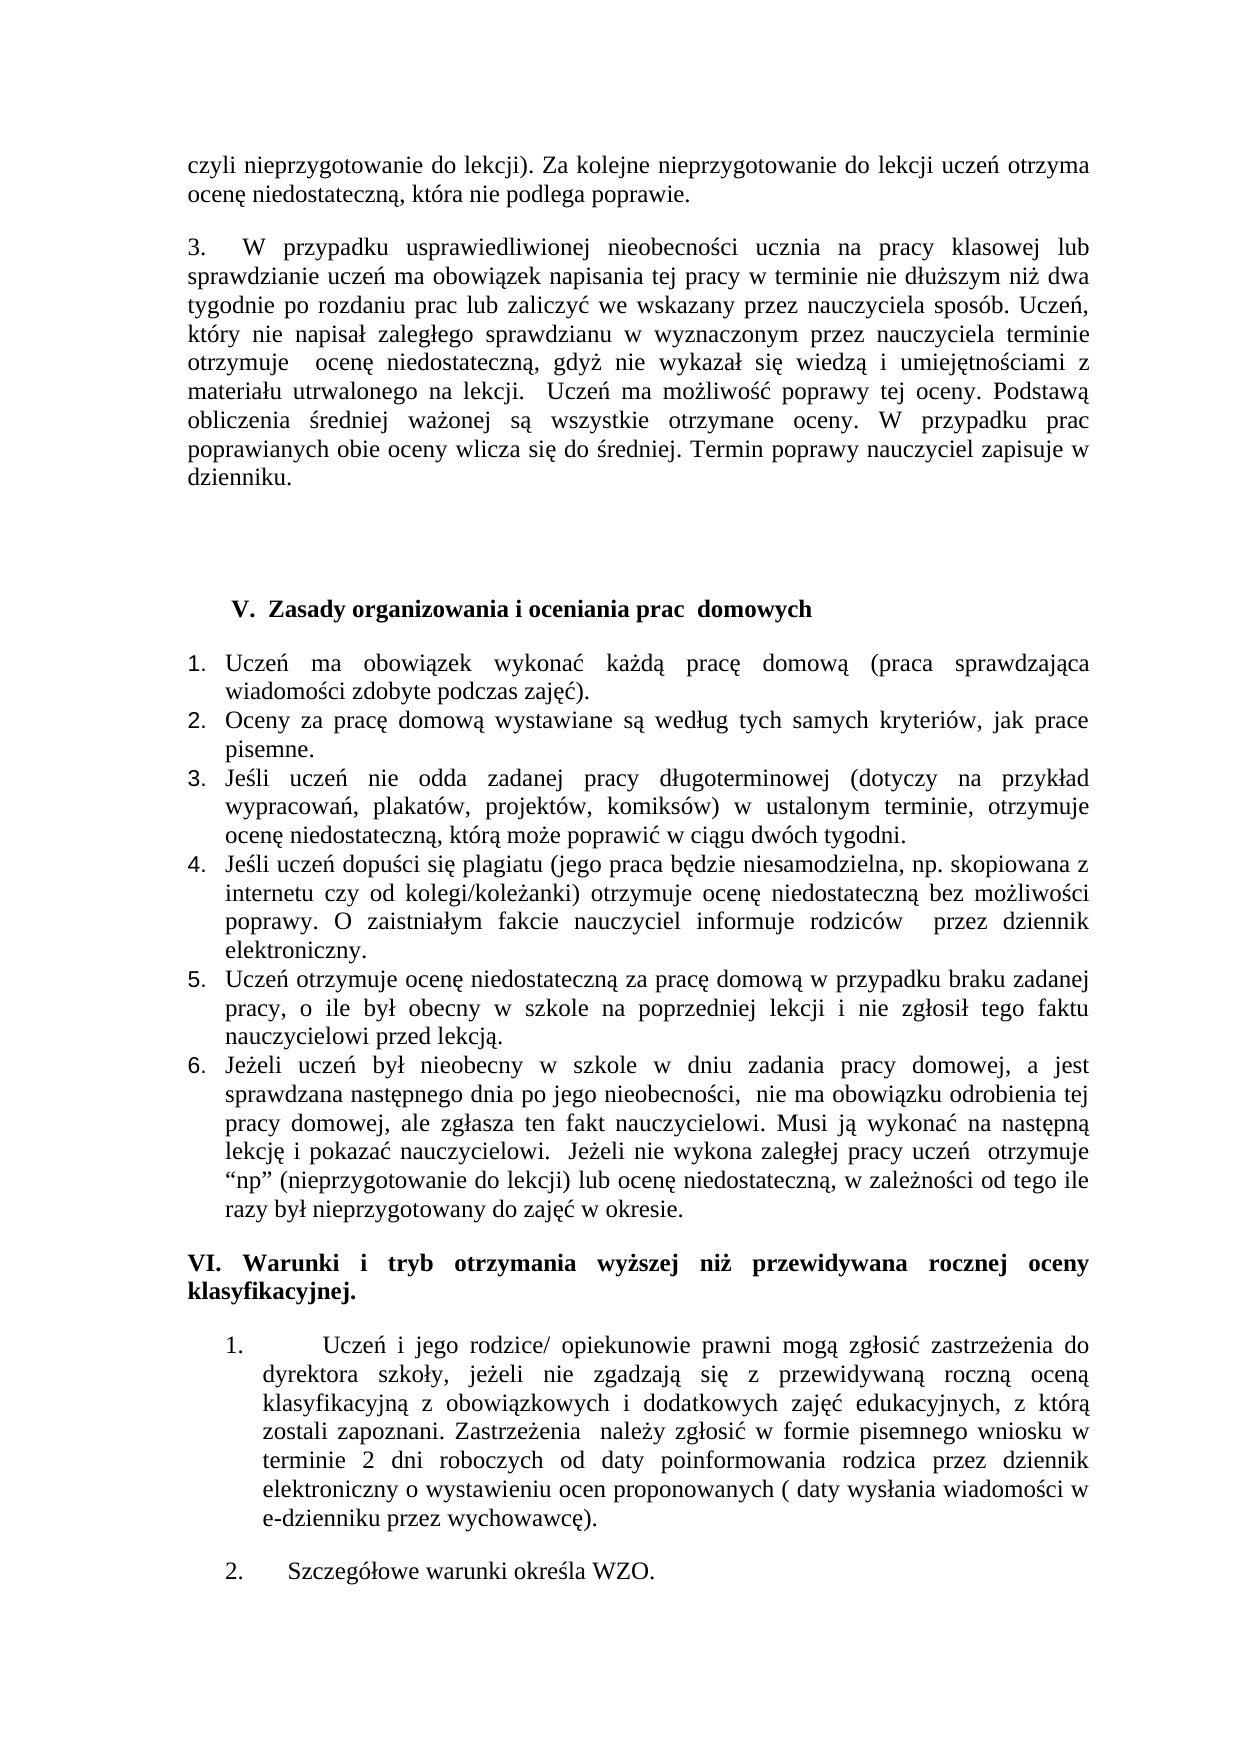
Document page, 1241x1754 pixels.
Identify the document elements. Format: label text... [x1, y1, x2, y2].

list Uczeń ma obowiązek wykonać każdą pracę domową (praca sprawdzająca wiadomości zdobyte podczas zajęć). [187, 648, 1090, 705]
list Oceny za pracę domową wystawiane są według tych samych kryteriów, jak prace pisemne. [187, 705, 1090, 763]
text 1. Uczeń i jego rodzice/ opiekunowie prawni mogą zgłosić zastrzeżenia do dyrektora szkoły, jeżeli nie zgadzają się z przewidywaną roczną oceną klasyfikacyjną z obowiązkowych i dodatkowych zajęć edukacyjnych, z którą zostali zapoznani. Zastrzeżenia należy zgłosić w formie pisemnego wniosku w terminie 2 dni roboczych od daty poinformowania rodzica przez dziennik elektroniczny o wystawieniu ocen proponowanych ( daty wysłania wiadomości w e-dzienniku przez wychowawcę). [225, 1330, 1090, 1531]
list Jeśli uczeń dopuści się plagiatu (jego praca będzie niesamodzielna, np. skopiowana z internetu czy od kolegi/koleżanki) otrzymuje ocenę niedostateczną bez możliwości poprawy. O zaistniałym fakcie nauczyciel informuje rodziców przez dziennik elektroniczny. [187, 849, 1090, 964]
text V. Zasady organizowania i oceniania prac domowych [225, 594, 1090, 623]
list Jeżeli uczeń był nieobecny w szkole w dniu zadania pracy domowej, a jest sprawdzana następnego dnia po jego nieobecności, nie ma obowiązku odrobienia tej pracy domowej, ale zgłasza ten fakt nauczycielowi. Musi ją wykonać na następną lekcję i pokazać nauczycielowi. Jeżeli nie wykona zaległej pracy uczeń otrzymuje “np” (nieprzygotowanie do lekcji) lub ocenę niedostateczną, w zależności od tego ile razy był nieprzygotowany do zajęć w okresie. [187, 1050, 1090, 1223]
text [187, 150, 1090, 207]
text 2. Szczegółowe warunki określa WZO. [225, 1556, 1090, 1585]
list Uczeń otrzymuje ocenę niedostateczną za pracę domową w przypadku braku zadanej pracy, o ile był obecny w szkole na poprzedniej lekcji i nie zgłosił tego faktu nauczycielowi przed lekcją. [187, 964, 1090, 1050]
list Jeśli uczeń nie odda zadanej pracy długoterminowej (dotyczy na przykład wypracowań, plakatów, projektów, komiksów) w ustalonym terminie, otrzymuje ocenę niedostateczną, którą może poprawić w ciągu dwóch tygodni. [187, 763, 1090, 849]
text VI. Warunki i tryb otrzymania wyższej niż przewidywana rocznej oceny klasyfikacyjnej. [187, 1248, 1090, 1305]
text 3. W przypadku usprawiedliwionej nieobecności ucznia na pracy klasowej lub sprawdzianie uczeń ma obowiązek napisania tej pracy w terminie nie dłuższym niż dwa tygodnie po rozdaniu prac lub zaliczyć we wskazany przez nauczyciela sposób. Uczeń, który nie napisał zaległego sprawdzianu w wyznaczonym przez nauczyciela terminie otrzymuje ocenę niedostateczną, gdyż nie wykazał się wiedzą i umiejętnościami z materiału utrwalonego na lekcji. Uczeń ma możliwość poprawy tej oceny. Podstawą obliczenia średniej ważonej są wszystkie otrzymane oceny. W przypadku prac poprawianych obie oceny wlicza się do średniej. Termin poprawy nauczyciel zapisuje w dzienniku. [187, 232, 1090, 491]
